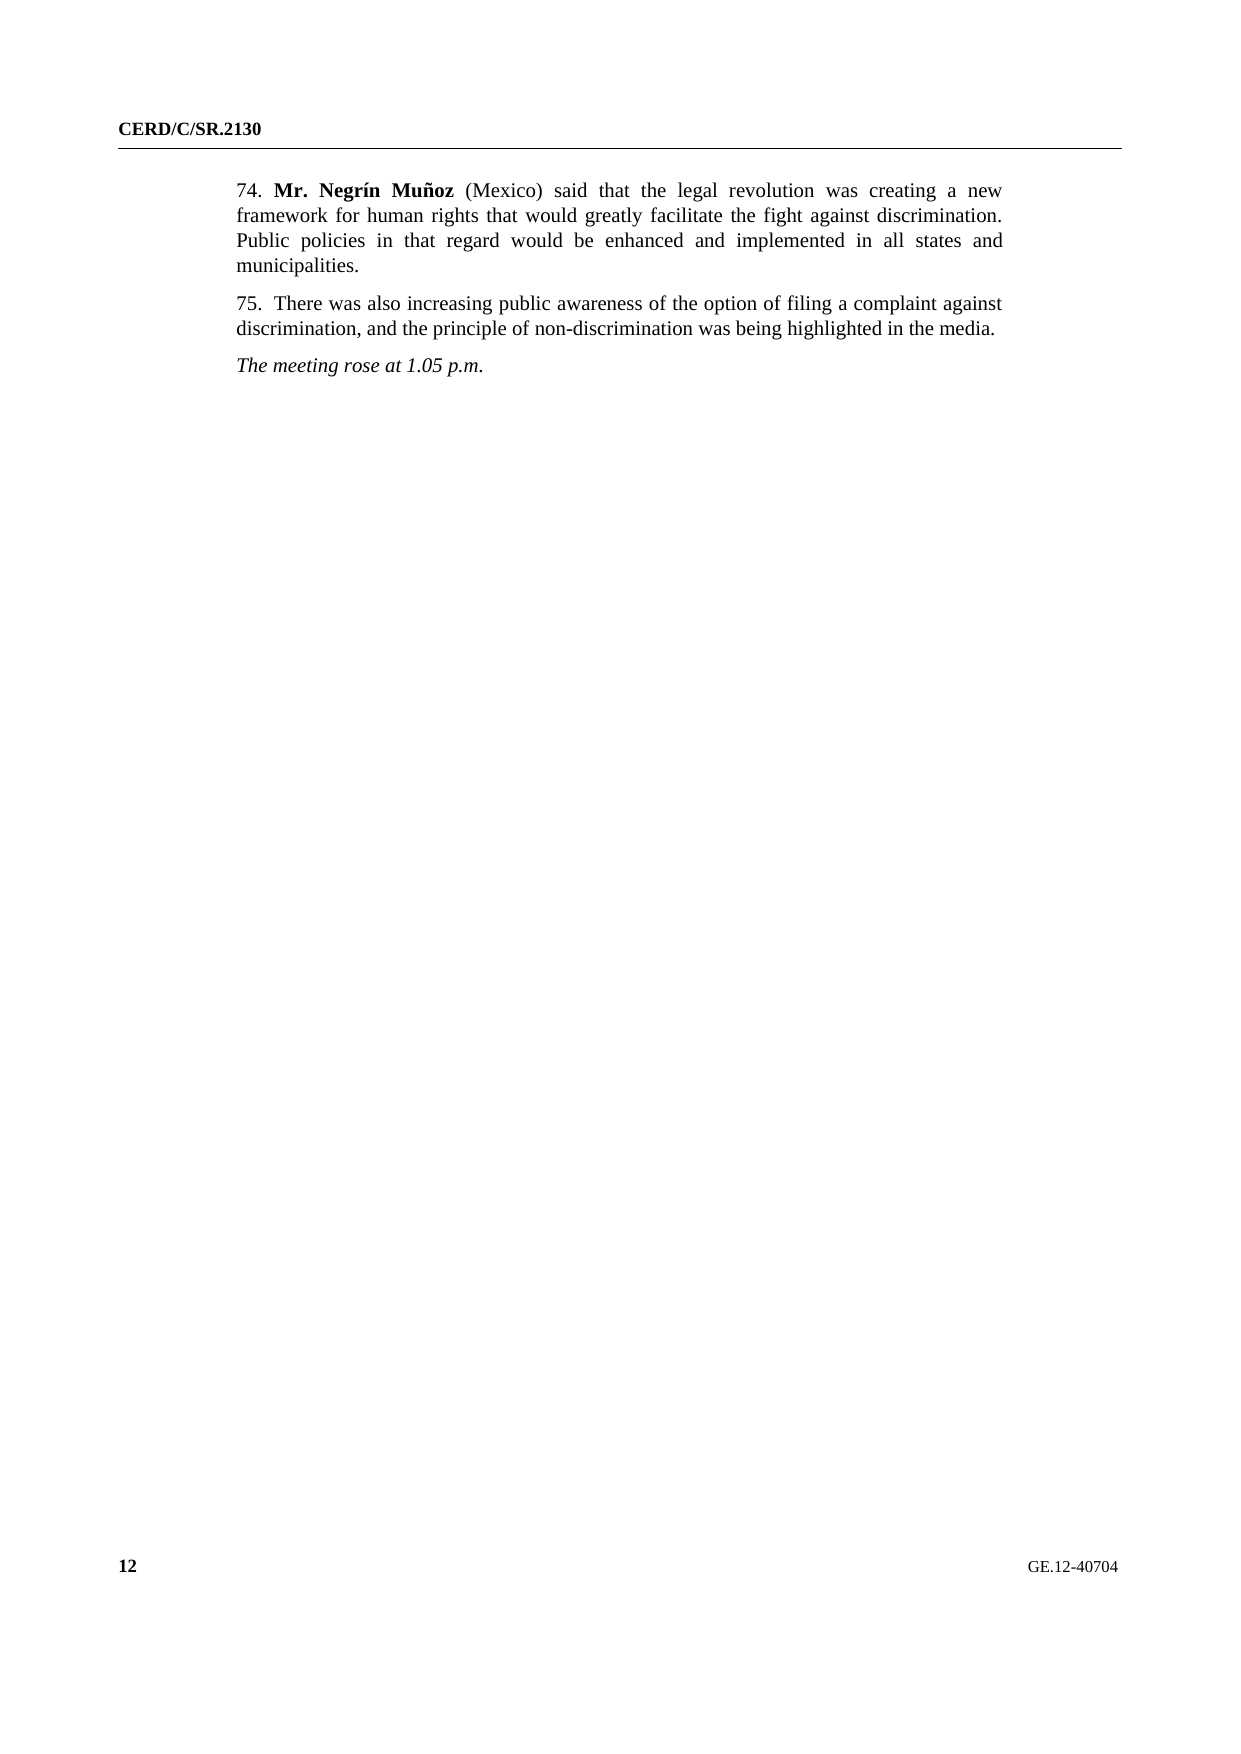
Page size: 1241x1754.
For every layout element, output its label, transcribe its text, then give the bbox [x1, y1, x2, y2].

text The meeting rose at 1.05 p.m. [236, 352, 1004, 377]
text Mr. Negrín Muñoz (Mexico) said that the legal revolution was creating a new framework for human rights that would greatly facilitate the fight against discrimination. Public policies in that regard would be enhanced and implemented in all states and municipalities. [236, 177, 1004, 277]
text There was also increasing public awareness of the option of filing a complaint against discrimination, and the principle of non-discrimination was being highlighted in the media. [236, 290, 1004, 340]
